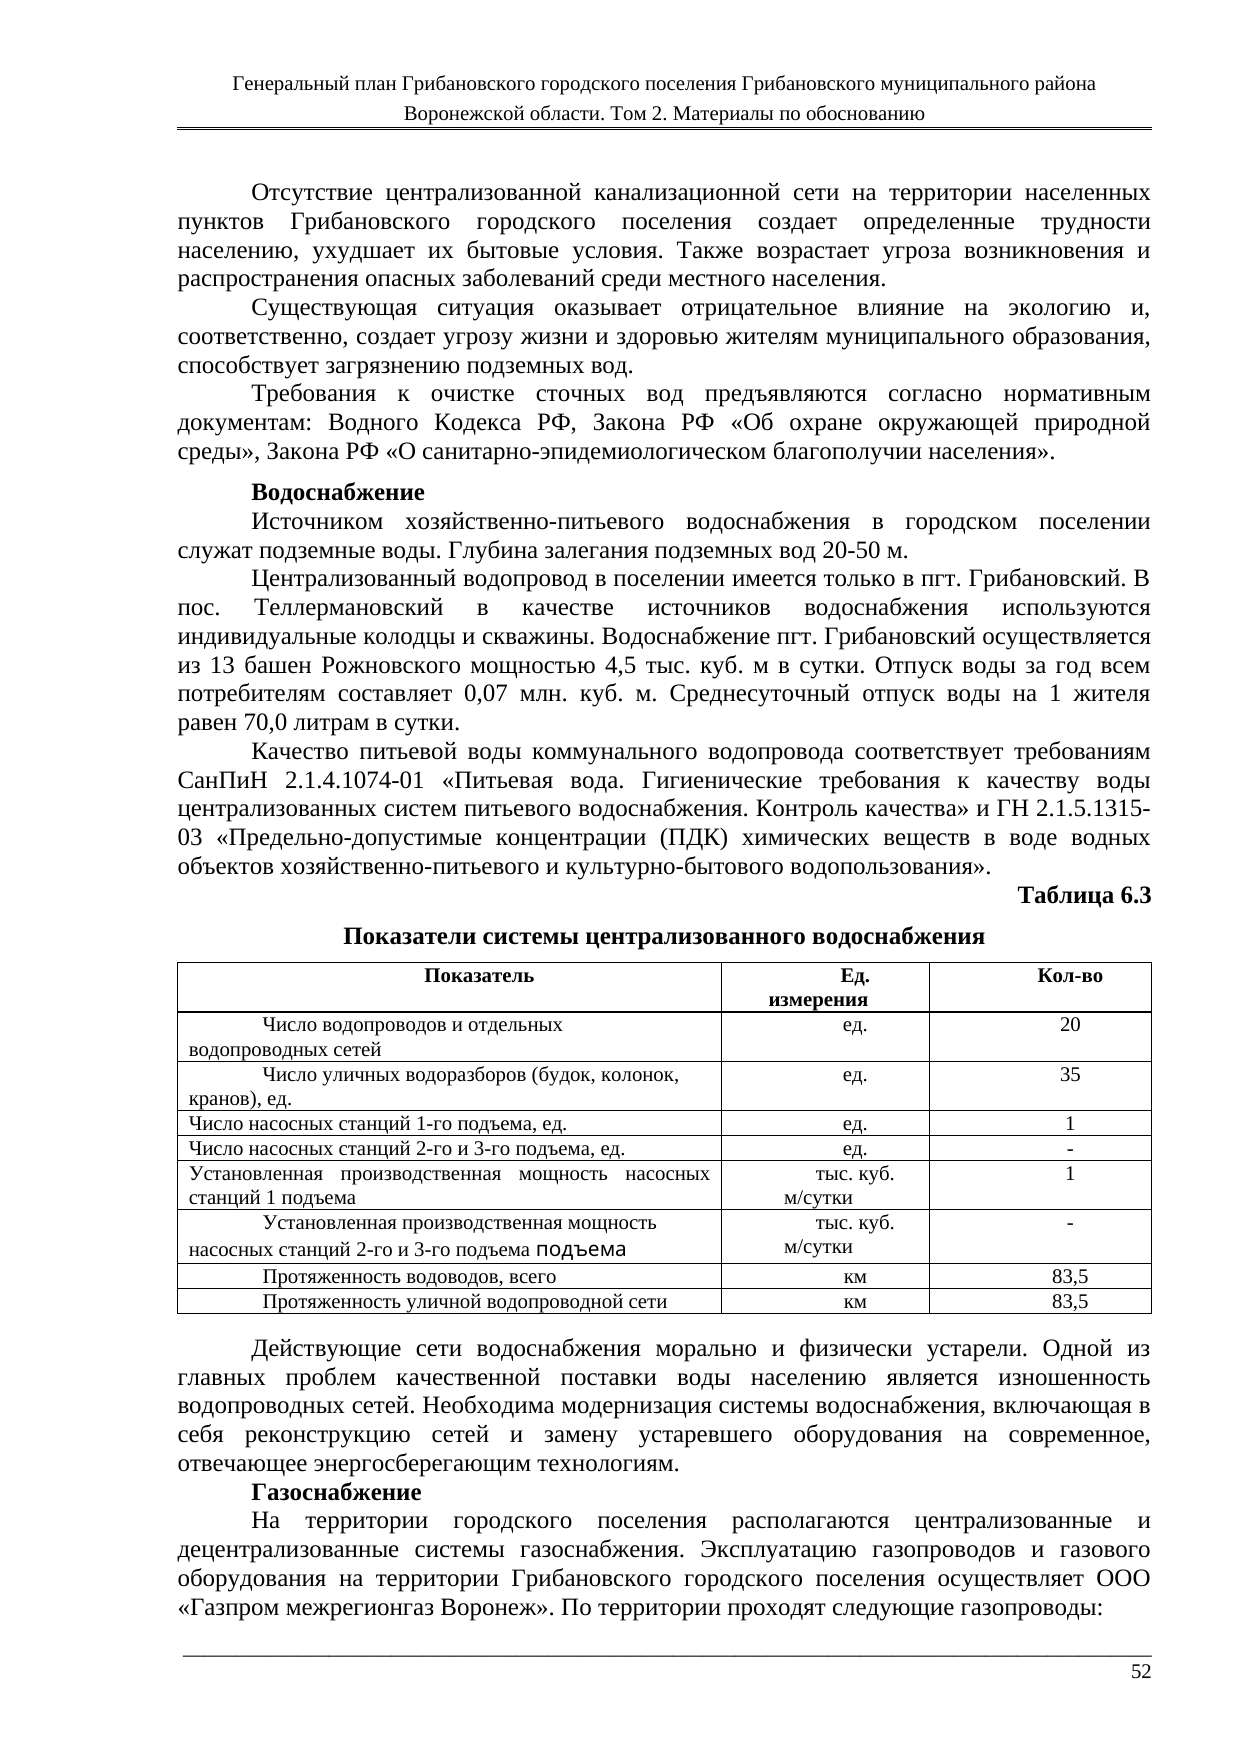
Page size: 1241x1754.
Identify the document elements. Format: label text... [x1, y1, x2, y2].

table_cell Протяженность водоводов, всего [178, 1264, 721, 1288]
text Качество питьевой воды коммунального водопровода соответствует требованиям СанПиН 2.1.4.1074-01 «Питьевая вода. Гигиенические требования к качеству воды централизованных систем питьевого водоснабжения. Контроль качества» и ГН 2.1.5.1315-03 «Предельно-допустимые концентрации (ПДК) химических веществ в воде водных объектов хозяйственно-питьевого и культурно-бытового водопользования». [177, 736, 1152, 880]
table_header Ед. измерения [722, 963, 929, 1011]
text Существующая ситуация оказывает отрицательное влияние на экологию и, соответственно, создает угрозу жизни и здоровью жителям муниципального образования, способствует загрязнению подземных вод. [177, 292, 1152, 378]
text Источником хозяйственно-питьевого водоснабжения в городском поселении служат подземные воды. Глубина залегания подземных вод 20-. [177, 506, 1152, 563]
table_cell Протяженность уличной водопроводной сети [178, 1289, 721, 1313]
table_cell - [930, 1136, 1151, 1160]
table_cell Установленная производственная мощность насосных станций 1 подъема [178, 1161, 721, 1209]
text Централизованный водопровод в поселении имеется только в пгт. Грибановский. В пос. Теллермановский в качестве источников водоснабжения используются индивидуальные колодцы и скважины. Водоснабжение пгт. Грибановский осуществляется из 13 башен Рожновского мощностью 4,5 тыс. куб. м в сутки. Отпуск воды за год всем потребителям составляет 0,07 млн. куб. м. Среднесуточный отпуск воды на 1 жителя равен 70,0 литрам в сутки. [177, 563, 1152, 736]
table_cell ед. [722, 1062, 929, 1110]
table_cell Число водопроводов и отдельных водопроводных сетей [178, 1013, 721, 1061]
table_cell Число насосных станций 2-го и 3-го подъема, ед. [178, 1136, 721, 1160]
text На территории городского поселения располагаются централизованные и децентрализованные системы газоснабжения. Эксплуатацию газопроводов и газового оборудования на территории Грибановского городского поселения осуществляет ООО «Газпром межрегионгаз Воронеж». По территории проходят следующие газопроводы: [177, 1506, 1152, 1621]
table_cell 1 [930, 1111, 1151, 1135]
table_cell 1 [930, 1161, 1151, 1209]
text Газоснабжение [251, 1477, 1152, 1506]
table_cell тыс. куб. м/сутки [722, 1161, 929, 1209]
table_cell ед. [722, 1111, 929, 1135]
table_cell Число насосных станций 1-го подъема, ед. [178, 1111, 721, 1135]
table_cell - [930, 1210, 1151, 1263]
text Отсутствие централизованной канализационной сети на территории населенных пунктов Грибановского городского поселения создает определенные трудности населению, ухудшает их бытовые условия. Также возрастает угроза возникновения и распространения опасных заболеваний среди местного населения. [177, 177, 1152, 292]
table_header Показатель [178, 963, 721, 1011]
table_header Кол-во [930, 963, 1151, 1011]
table_cell 20 [930, 1013, 1151, 1061]
text Водоснабжение [177, 477, 1152, 506]
table_cell Установленная производственная мощность насосных станций 2-го и 3-го подъема подъема [178, 1210, 721, 1263]
table_cell 83,5 [930, 1289, 1151, 1313]
table_cell Число уличных водоразборов (будок, колонок, кранов), ед. [178, 1062, 721, 1110]
text Показатели системы централизованного водоснабжения [177, 921, 1152, 950]
table_cell ед. [722, 1136, 929, 1160]
text Действующие сети водоснабжения морально и физически устарели. Одной из главных проблем качественной поставки воды населению является изношенность водопроводных сетей. Необходима модернизация системы водоснабжения, включающая в себя реконструкцию сетей и замену устаревшего оборудования на современное, отвечающее энергосберегающим технологиям. [177, 1333, 1152, 1477]
table_cell 83,5 [930, 1264, 1151, 1288]
table_cell ед. [722, 1013, 929, 1061]
table_cell тыс. куб. м/сутки [722, 1210, 929, 1263]
text Таблица 6.3 [177, 880, 1152, 908]
table_cell км [722, 1289, 929, 1313]
text Требования к очистке сточных вод предъявляются согласно нормативным документам: Водного Кодекса РФ, Закона РФ «Об охране окружающей природной среды», Закона РФ «О санитарно-эпидемиологическом благополучии населения». [177, 378, 1152, 465]
table_cell км [722, 1264, 929, 1288]
table_cell 35 [930, 1062, 1151, 1110]
